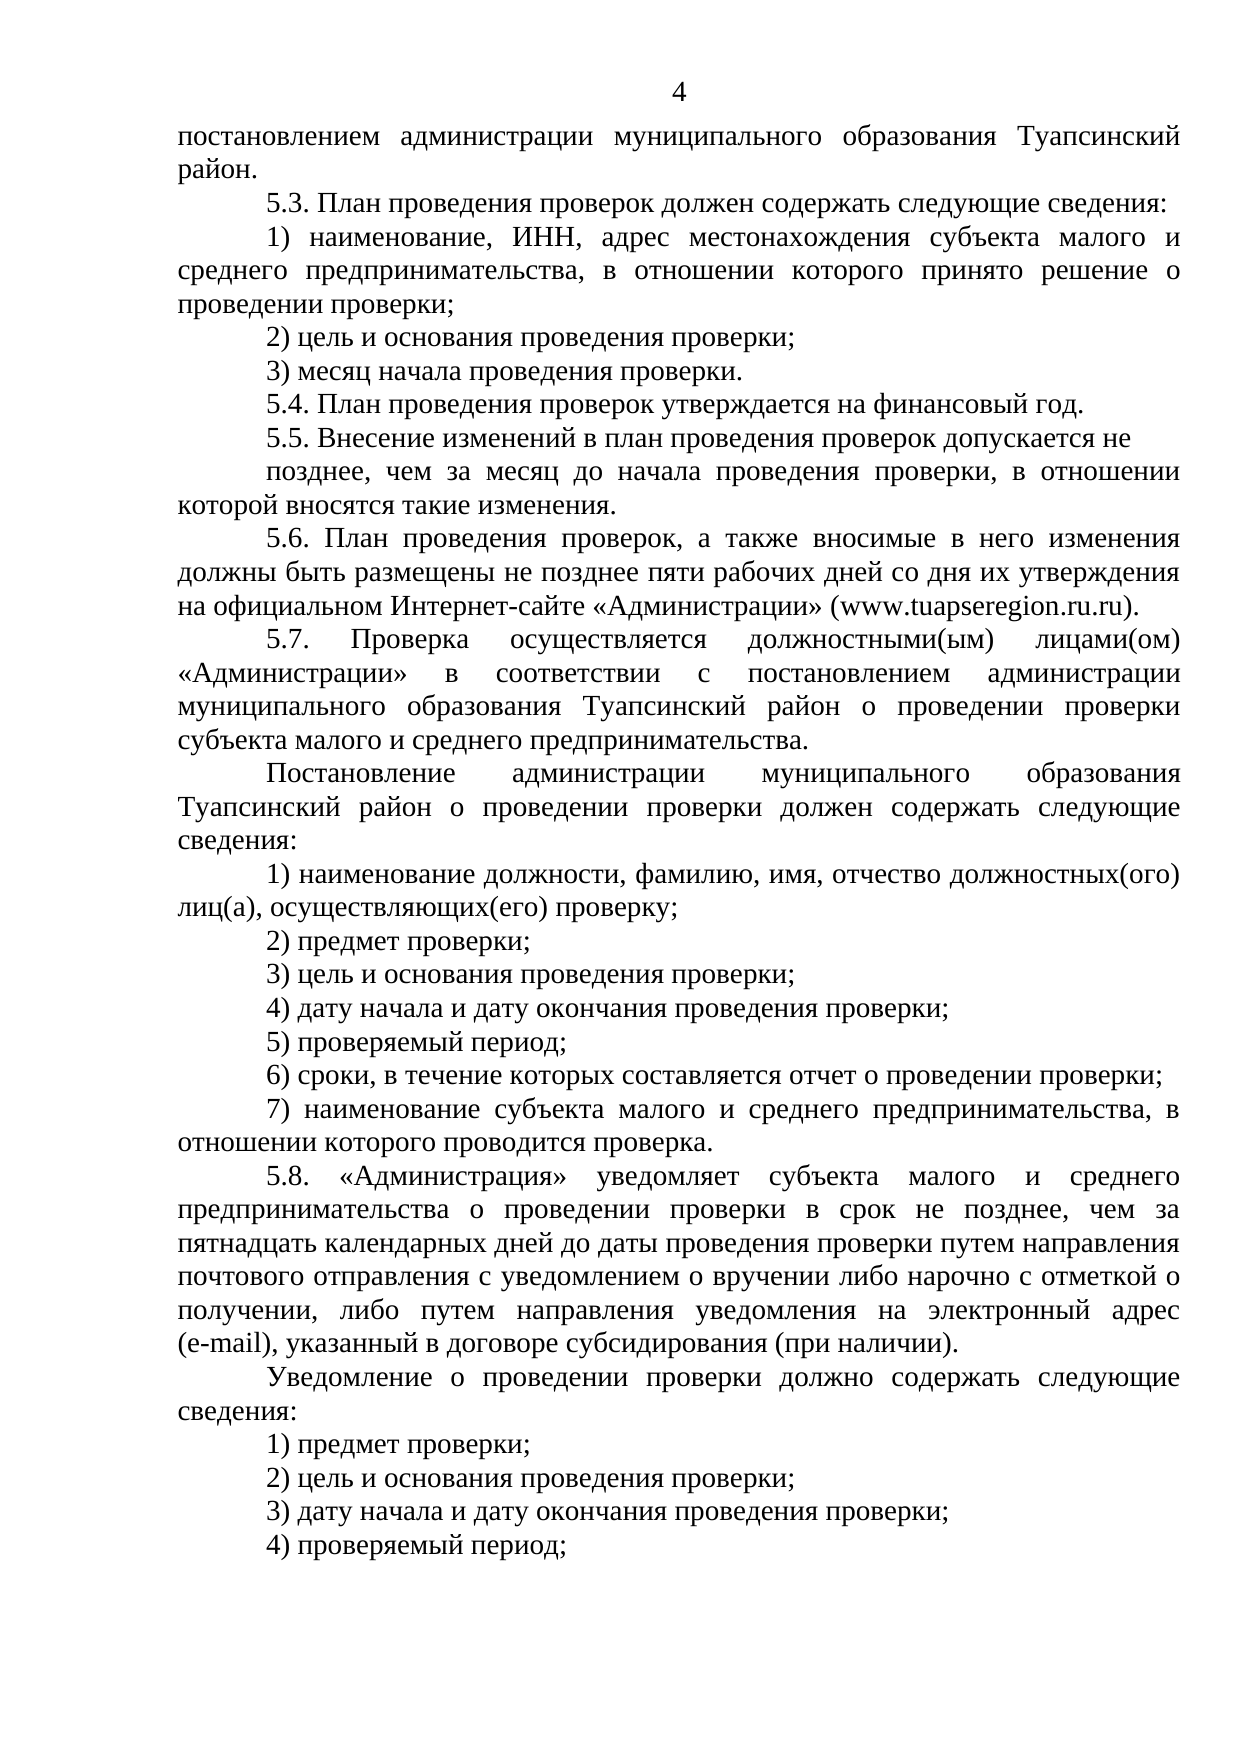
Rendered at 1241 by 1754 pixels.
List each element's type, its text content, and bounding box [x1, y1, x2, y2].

text 2) цель и основания проведения проверки; [177, 319, 1181, 353]
text 3) цель и основания проведения проверки; [177, 957, 1181, 990]
text 6) сроки, в течение которых составляется отчет о проведении проверки; [177, 1057, 1181, 1091]
text 4) дату начала и дату окончания проведения проверки; [177, 990, 1181, 1024]
text 5.5. Внесение изменений в план проведения проверок допускается не [177, 420, 1181, 453]
text 5.7. Проверка осуществляется должностными(ым) лицами(ом) «Администрации» в соответствии с постановлением администрации муниципального образования Туапсинский район о проведении проверки субъекта малого и среднего предпринимательства. [177, 621, 1181, 755]
text 1) наименование должности, фамилию, имя, отчество должностных(ого) лиц(а), осуществляющих(его) проверку; [177, 856, 1181, 923]
text 1) предмет проверки; [177, 1426, 1181, 1460]
text 7) наименование субъекта малого и среднего предпринимательства, в отношении которого проводится проверка. [177, 1091, 1181, 1158]
text 3) дату начала и дату окончания проведения проверки; [177, 1493, 1181, 1527]
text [177, 118, 1181, 185]
text 4) проверяемый период; [177, 1527, 1181, 1560]
text Уведомление о проведении проверки должно содержать следующие сведения: [177, 1359, 1181, 1426]
text 5.8. «Администрация» уведомляет субъекта малого и среднего предпринимательства о проведении проверки в срок не позднее, чем за пятнадцать календарных дней до даты проведения проверки путем направления почтового отправления с уведомлением о вручении либо нарочно с отметкой о получении, либо путем направления уведомления на электронный адрес (e-mail), указанный в договоре субсидирования (при наличии). [177, 1158, 1181, 1359]
text 5.3. План проведения проверок должен содержать следующие сведения: [177, 185, 1181, 219]
text 2) предмет проверки; [177, 923, 1181, 957]
text 5.6. План проведения проверок, а также вносимые в него изменения должны быть размещены не позднее пяти рабочих дней со дня их утверждения на официальном Интернет-сайте «Администрации» (www.tuapseregion.ru.ru). [177, 521, 1181, 621]
text Постановление администрации муниципального образования Туапсинский район о проведении проверки должен содержать следующие сведения: [177, 755, 1181, 856]
text 2) цель и основания проведения проверки; [177, 1460, 1181, 1493]
text 3) месяц начала проведения проверки. [177, 353, 1181, 386]
text 1) наименование, ИНН, адрес местонахождения субъекта малого и среднего предпринимательства, в отношении которого принято решение о проведении проверки; [177, 219, 1181, 319]
text 5) проверяемый период; [177, 1024, 1181, 1057]
text позднее, чем за месяц до начала проведения проверки, в отношении которой вносятся такие изменения. [177, 453, 1181, 521]
text 5.4. План проведения проверок утверждается на финансовый год. [177, 386, 1181, 420]
